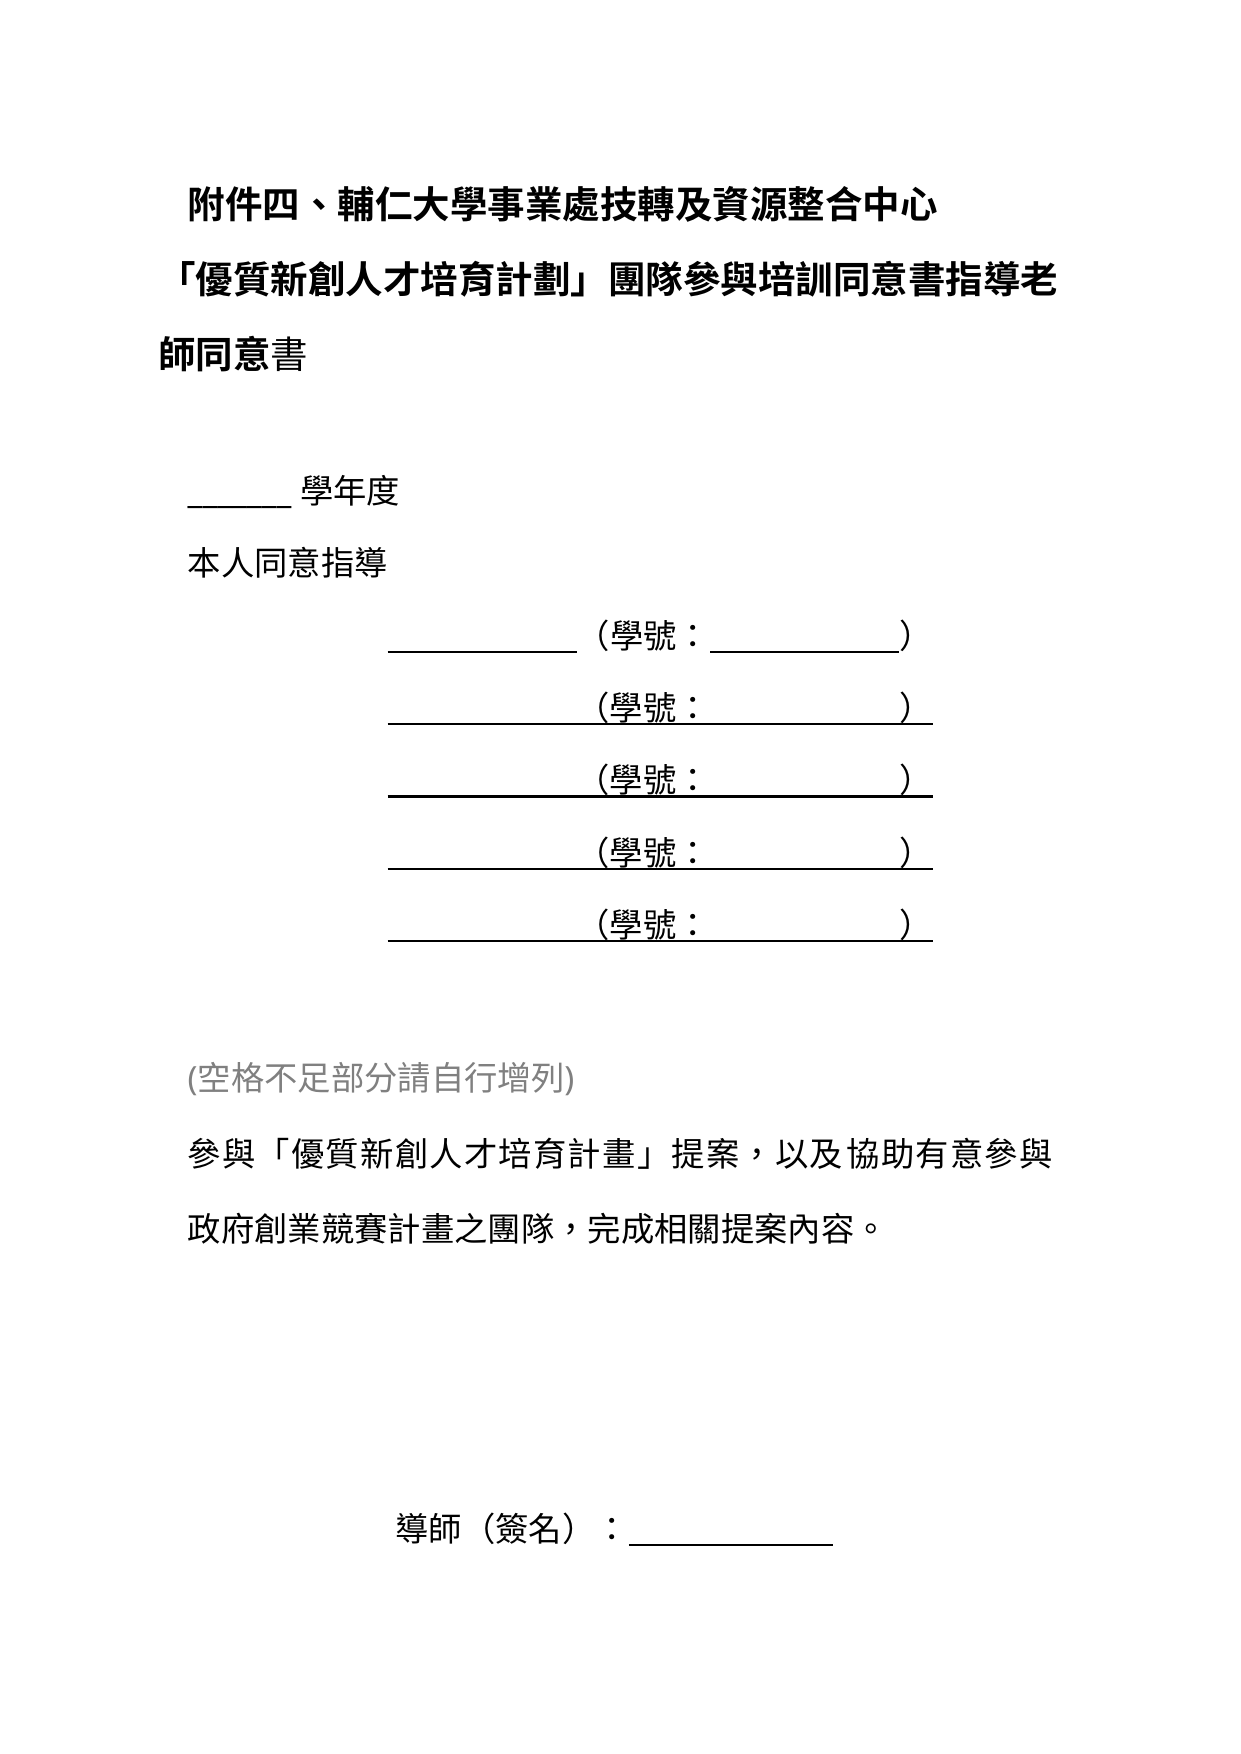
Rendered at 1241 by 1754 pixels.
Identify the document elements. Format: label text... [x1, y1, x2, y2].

text 附件四、輔仁大學事業處技轉及資源整合中心 [187, 164, 1073, 239]
text (空格不足部分請自行增列) [187, 1039, 1053, 1114]
text （學號： ） [387, 682, 1053, 730]
text _______ 學年度 [187, 464, 1053, 513]
text 「優質新創人才培育計劃」團隊參與培訓同意書指導老師同意書 [158, 239, 1073, 389]
text （學號： ） [387, 609, 1053, 658]
text 參與「優質新創人才培育計畫」提案，以及協助有意參與政府創業競賽計畫之團隊，完成相關提案內容。 [187, 1114, 1053, 1264]
text 本人同意指導 [187, 537, 1053, 585]
text （學號： ） [387, 826, 1053, 874]
text （學號： ） [387, 754, 1053, 802]
text （學號： ） [387, 898, 1053, 947]
text 導師（簽名）： [187, 1489, 1053, 1564]
